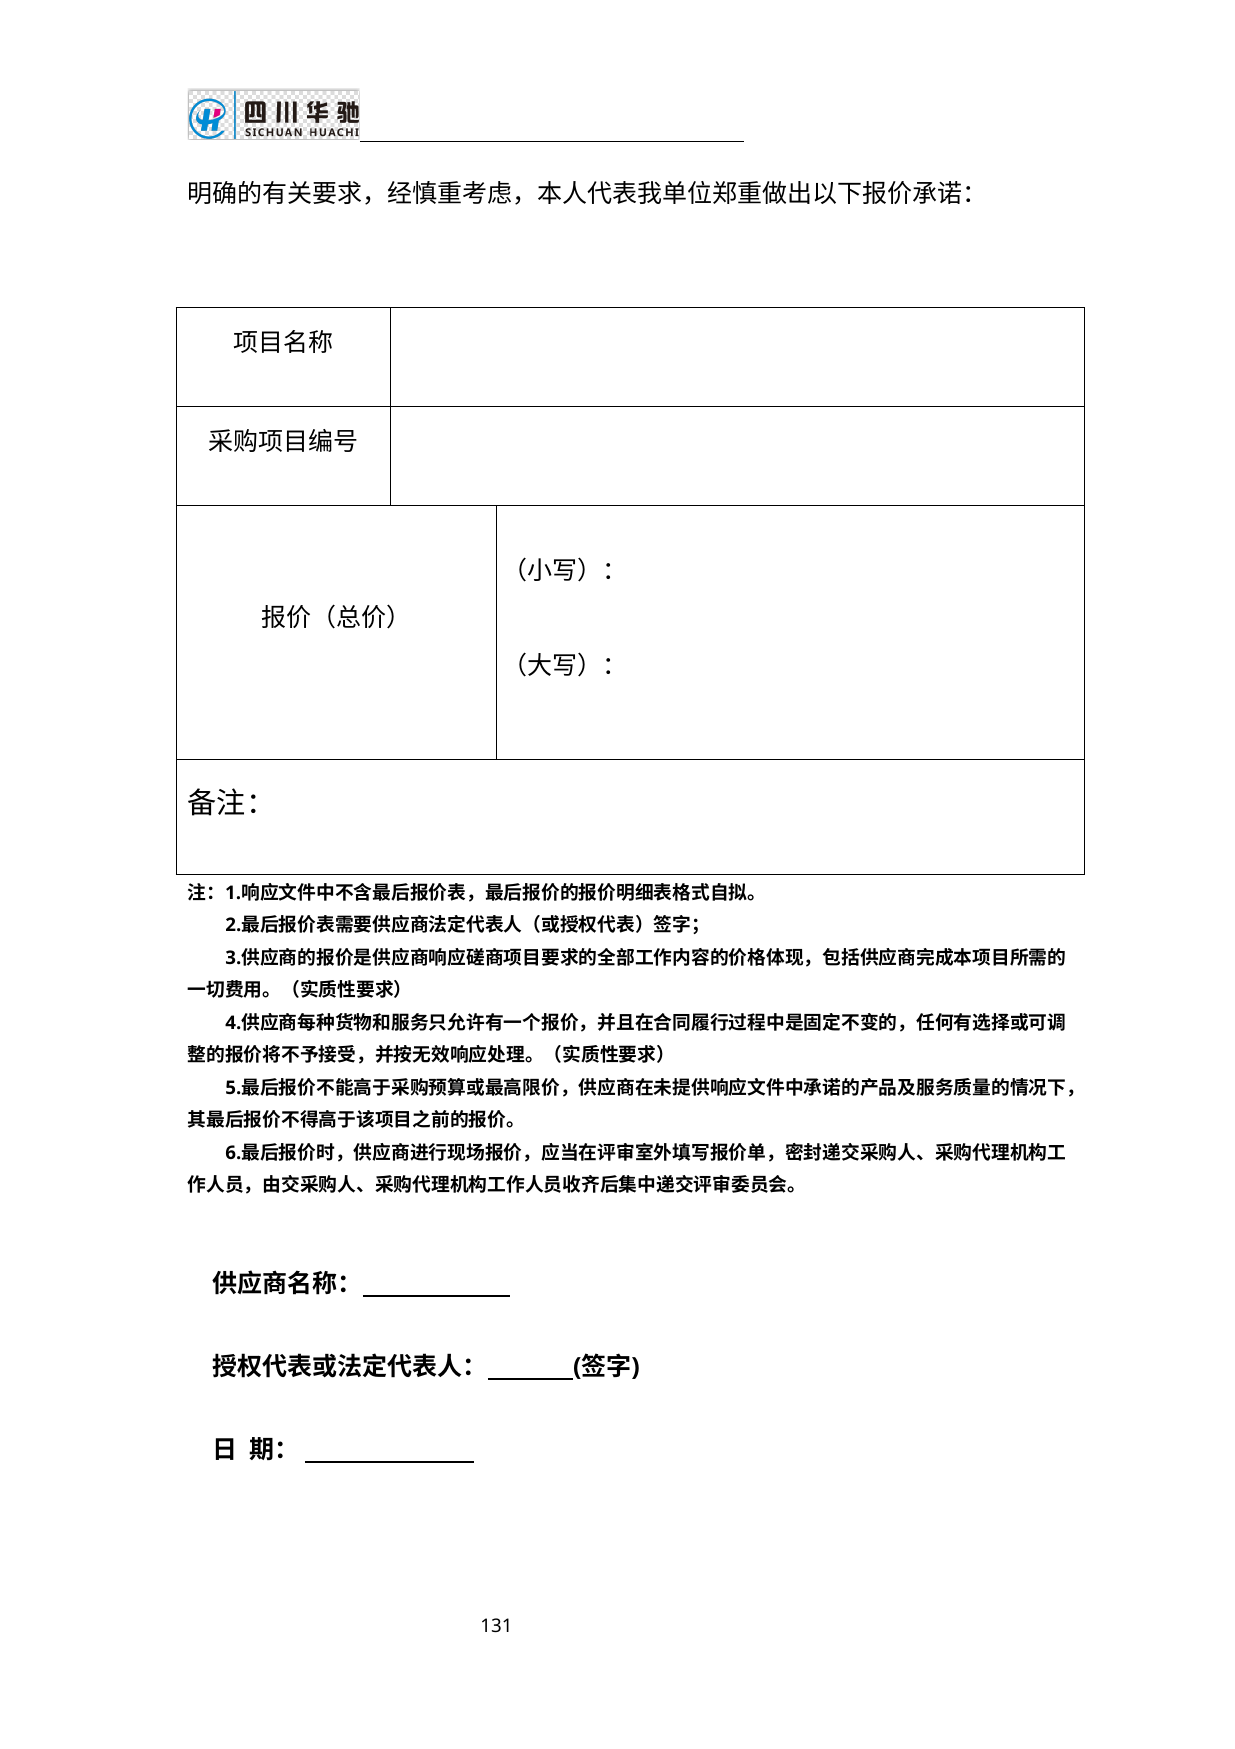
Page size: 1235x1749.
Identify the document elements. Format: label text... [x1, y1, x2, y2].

text 6.最后报价时，供应商进行现场报价，应当在评审室外填写报价单，密封递交采购人、采购代理机构工 [187, 1135, 1073, 1167]
table_cell 报价（总价） [177, 506, 496, 759]
table_cell 备注： [177, 760, 1084, 874]
text 一切费用。（实质性要求） [187, 972, 1073, 1005]
text 2.最后报价表需要供应商法定代表人（或授权代表）签字； [187, 907, 1073, 940]
table_cell [391, 407, 1084, 505]
text 其最后报价不得高于该项目之前的报价。 [187, 1102, 1073, 1135]
table_cell 采购项目编号 [177, 407, 390, 505]
table_header [391, 308, 1084, 406]
text 3.供应商的报价是供应商响应磋商项目要求的全部工作内容的价格体现，包括供应商完成本项目所需的 [187, 940, 1073, 972]
text 供应商名称： [187, 1249, 1073, 1314]
text 作人员，由交采购人、采购代理机构工作人员收齐后集中递交评审委员会。 [187, 1167, 1073, 1200]
table_header 项目名称 [177, 308, 390, 406]
text 注：1.响应文件中不含最后报价表，最后报价的报价明细表格式自拟。 [187, 875, 1073, 907]
text 我单位根据 （项目名称）采购文件及磋商会议上明确的有关要求，经慎重考虑，本人代表我单位郑重做出以下报价承诺： [187, 159, 1073, 224]
text 授权代表或法定代表人： (签字) [187, 1332, 1073, 1397]
picture [187, 88, 360, 140]
text 4.供应商每种货物和服务只允许有一个报价，并且在合同履行过程中是固定不变的，任何有选择或可调整的报价将不予接受，并按无效响应处理。（实质性要求） [187, 1005, 1073, 1070]
table_cell （小写）： （大写）： [497, 506, 1084, 759]
text 日 期： [187, 1416, 1073, 1481]
text 5.最后报价不能高于采购预算或最高限价，供应商在未提供响应文件中承诺的产品及服务质量的情况下， [187, 1070, 1073, 1102]
